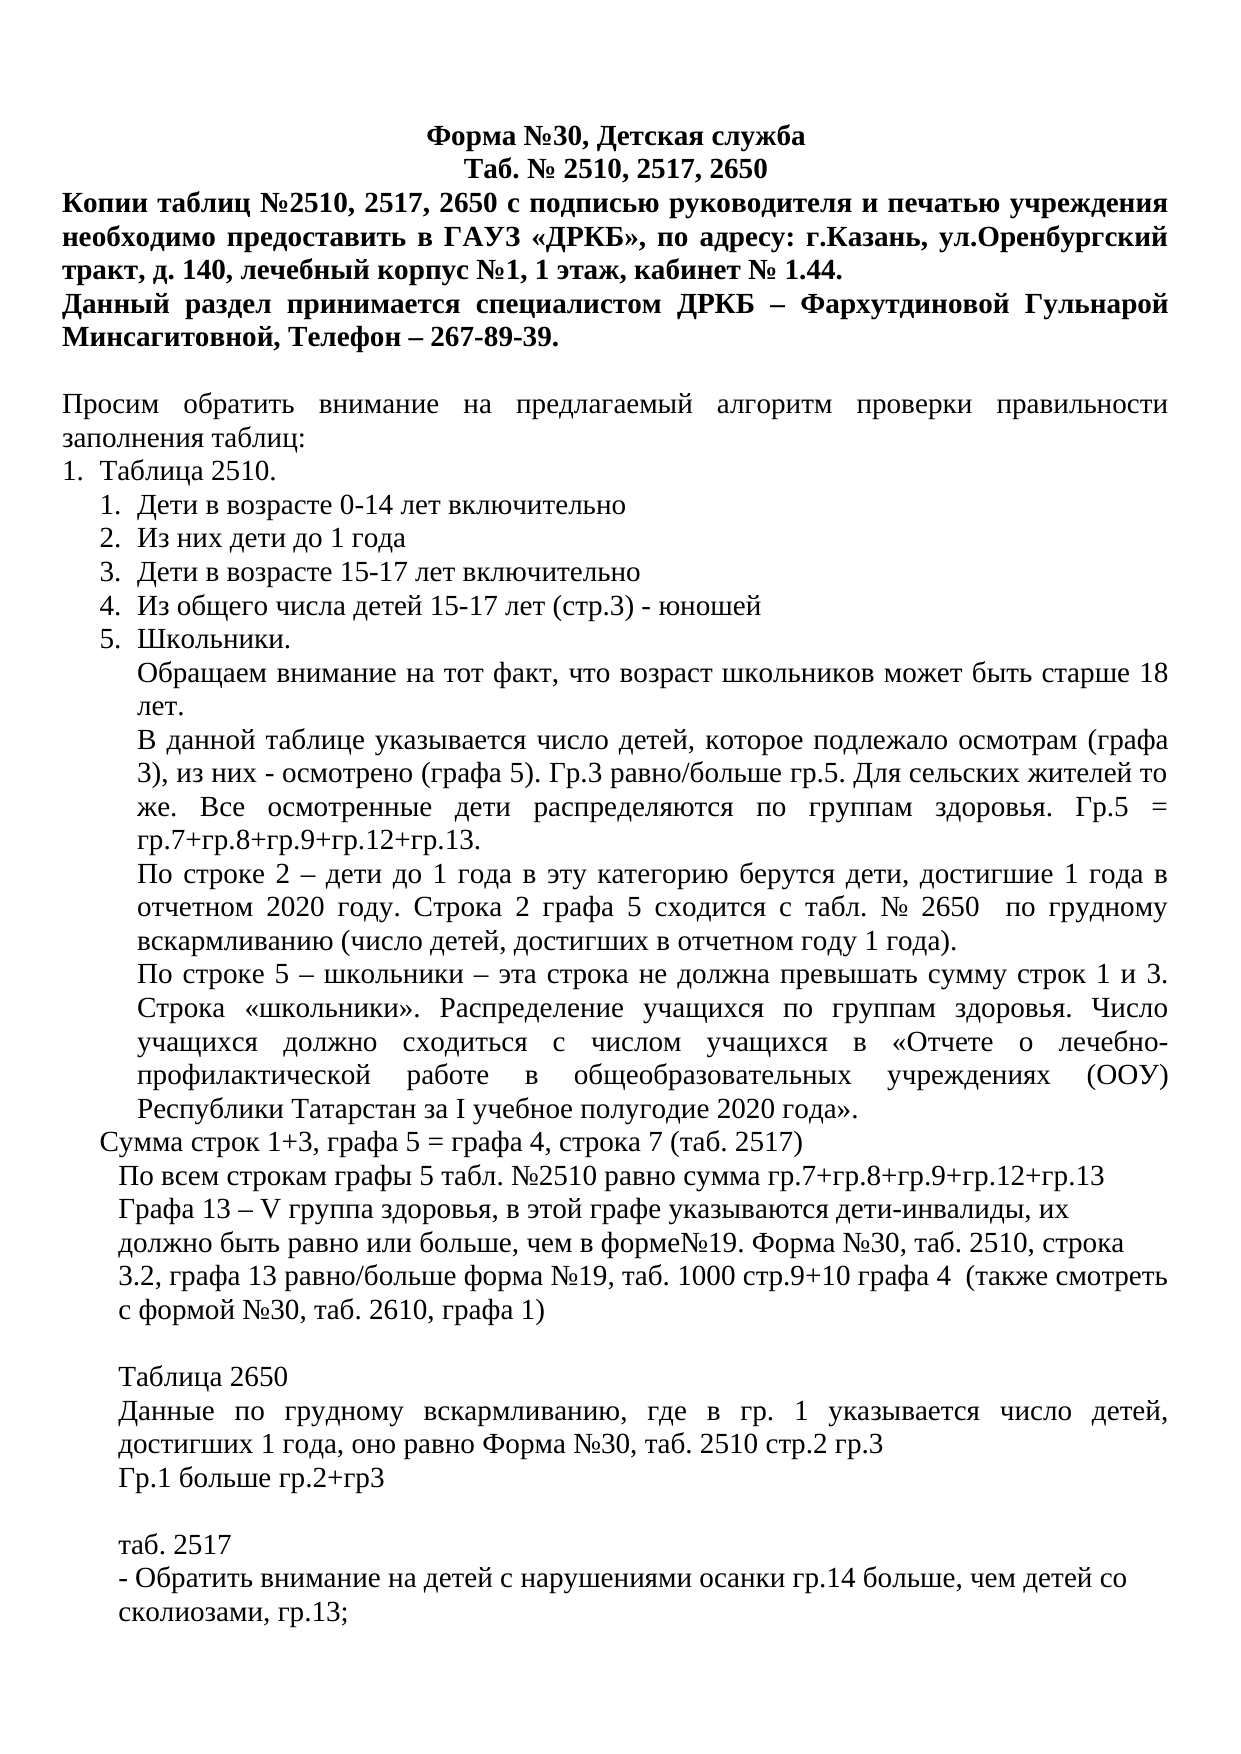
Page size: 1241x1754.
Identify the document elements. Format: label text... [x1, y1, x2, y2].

text Таб. № 2510, 2517, 2650 [62, 152, 1169, 185]
text Графа 13 – V группа здоровья, в этой графе указываются дети-инвалиды, их должно быть равно или больше, чем в форме№19. Форма №30, таб. 2510, строка 3.2, графа 13 равно/больше форма №19, таб. 1000 стр.9+10 графа 4 (также смотреть с формой №30, таб. 2610, графа 1) [118, 1191, 1169, 1326]
text Таблица 2650 [118, 1359, 1169, 1393]
list Школьники. [99, 621, 1169, 655]
text По всем строкам графы 5 табл. №2510 равно сумма гр.7+гр.8+гр.9+гр.12+гр.13 [118, 1158, 1169, 1191]
list В данной таблице указывается число детей, которое подлежало осмотрам (графа 3), из них - осмотрено (графа 5). Гр.3 равно/больше гр.5. Для сельских жителей то же. Все осмотренные дети распределяются по группам здоровья. Гр.5 = гр.7+гр.8+гр.9+гр.12+гр.13. [137, 722, 1169, 856]
text Копии таблиц №2510, 2517, 2650 с подписью руководителя и печатью учреждения необходимо предоставить в ГАУЗ «ДРКБ», по адресу: г.Казань, ул.Оренбургский тракт, д. 140, лечебный корпус №1, 1 этаж, кабинет № 1.44. [62, 185, 1169, 286]
list Дети в возрасте 0-14 лет включительно [99, 487, 1169, 521]
text Данный раздел принимается специалистом ДРКБ – Фархутдиновой Гульнарой Минсагитовной, Телефон – 267-89-39. [62, 286, 1169, 353]
list Дети в возрасте 15-17 лет включительно [99, 554, 1169, 588]
text Гр.1 больше гр.2+гр3 [118, 1460, 1169, 1493]
list Из них дети до 1 года [99, 521, 1169, 554]
text Просим обратить внимание на предлагаемый алгоритм проверки правильности заполнения таблиц: [62, 386, 1169, 453]
list По строке 2 – дети до 1 года в эту категорию берутся дети, достигшие 1 года в отчетном 2020 году. Строка 2 графа 5 сходится с табл. № 2650 по грудному вскармливанию (число детей, достигших в отчетном году 1 года). [137, 856, 1169, 957]
text таб. 2517 [118, 1527, 1169, 1560]
text Форма №30, Детская служба [62, 118, 1169, 152]
list Обращаем внимание на тот факт, что возраст школьников может быть старше 18 лет. [137, 655, 1169, 722]
list Сумма строк 1+3, графа 5 = графа 4, строка 7 (таб. 2517) [99, 1124, 1169, 1158]
text Данные по грудному вскармливанию, где в гр. 1 указывается число детей, достигших 1 года, оно равно Форма №30, таб. 2510 стр.2 гр.3 [118, 1393, 1169, 1460]
text - Обратить внимание на детей с нарушениями осанки гр.14 больше, чем детей со сколиозами, гр.13; [118, 1560, 1169, 1627]
list Из общего числа детей 15-17 лет (стр.3) - юношей [99, 588, 1169, 621]
list Таблица 2510. [62, 453, 1169, 487]
list По строке 5 – школьники – эта строка не должна превышать сумму строк 1 и 3. Строка «школьники». Распределение учащихся по группам здоровья. Число учащихся должно сходиться с числом учащихся в «Отчете о лечебно-профилактической работе в общеобразовательных учреждениях (ООУ) Республики Татарстан за I учебное полугодие 2020 года». [137, 957, 1169, 1124]
